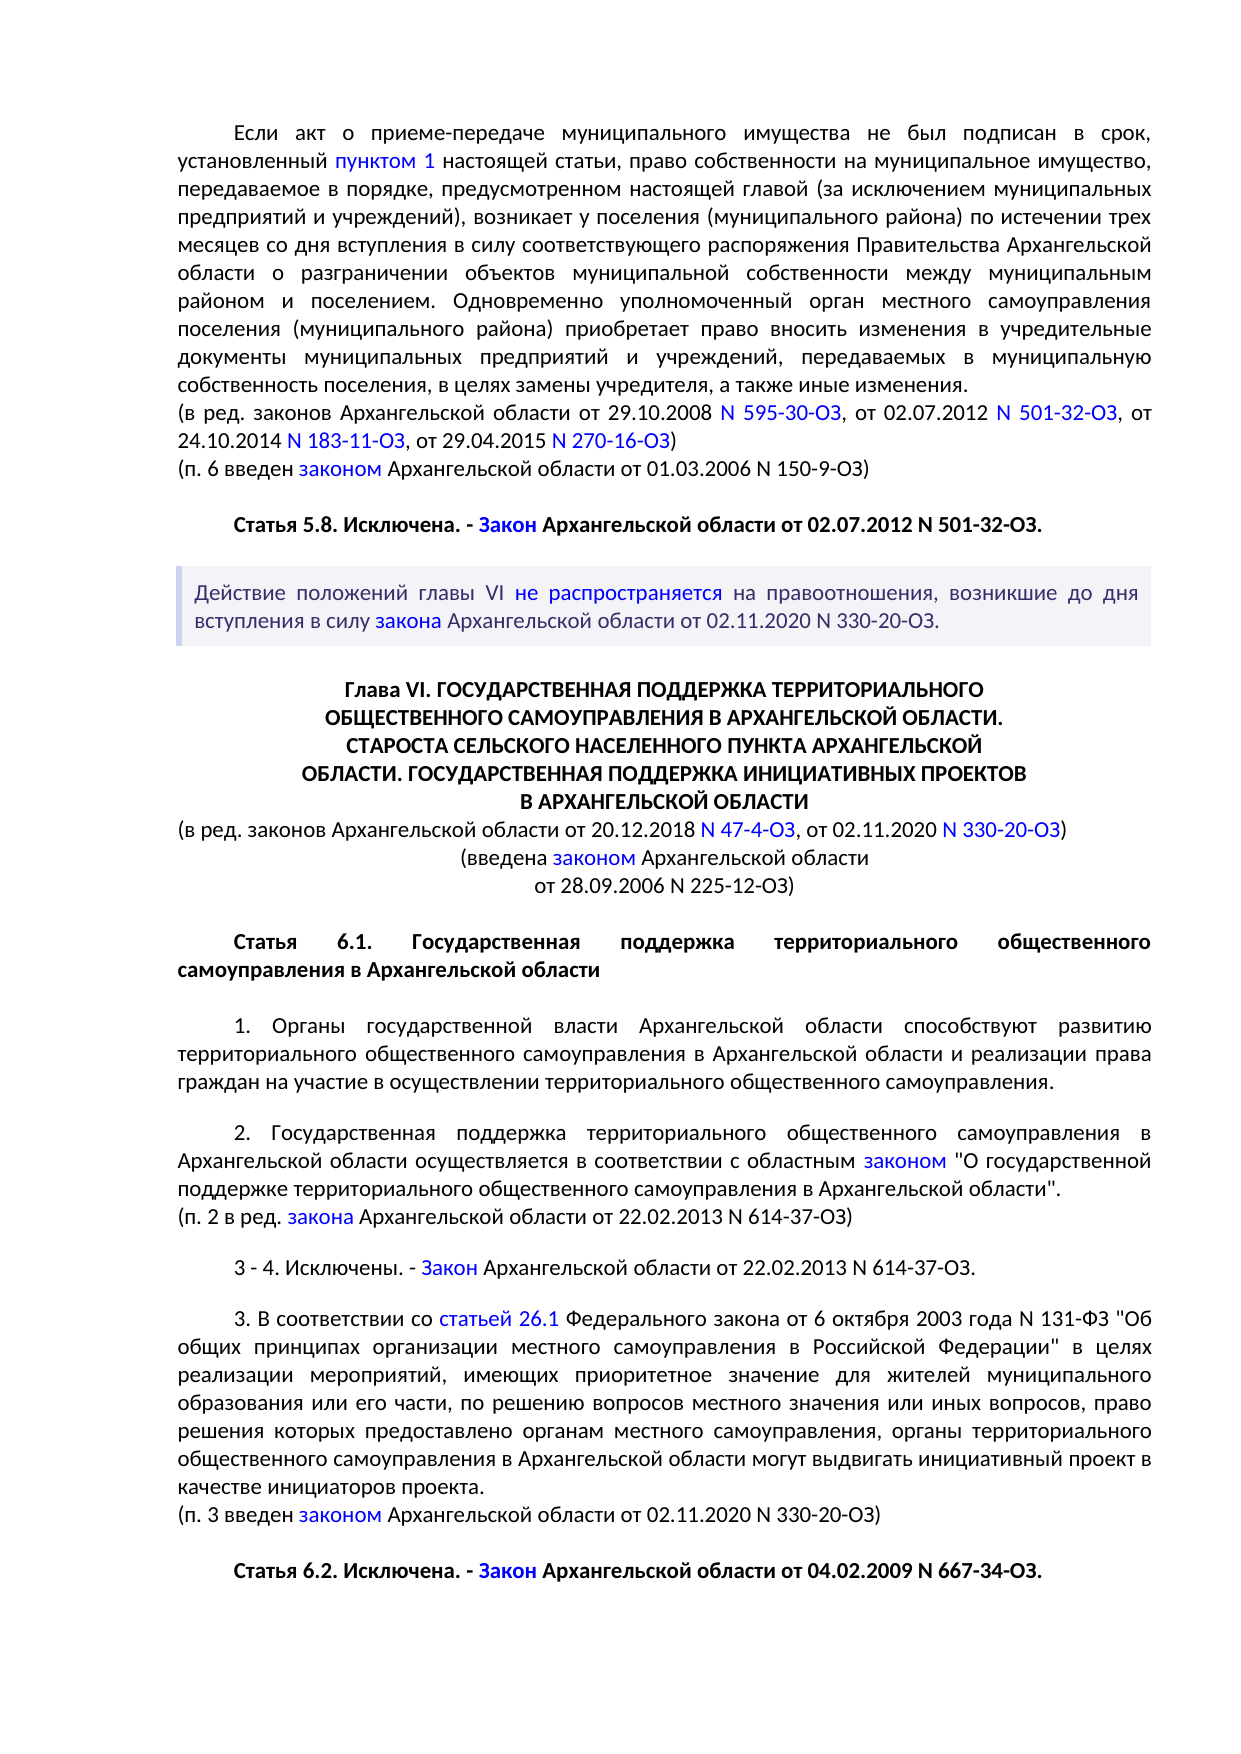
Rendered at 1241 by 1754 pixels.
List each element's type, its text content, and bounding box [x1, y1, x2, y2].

text 3. В соответствии со статьей 26.1 Федерального закона от 6 октября 2003 года N 131-ФЗ "Об общих принципах организации местного самоуправления в Российской Федерации" в целях реализации мероприятий, имеющих приоритетное значение для жителей муниципального образования или его части, по решению вопросов местного значения или иных вопросов, право решения которых предоставлено органам местного самоуправления, органы территориального общественного самоуправления в Архангельской области могут выдвигать инициативный проект в качестве инициаторов проекта. [177, 1304, 1152, 1501]
title ОБЛАСТИ. ГОСУДАРСТВЕННАЯ ПОДДЕРЖКА ИНИЦИАТИВНЫХ ПРОЕКТОВ [177, 759, 1152, 787]
text (в ред. законов Архангельской области от 29.10.2008 N 595-30-ОЗ, от 02.07.2012 N 501-32-ОЗ, от 24.10.2014 N 183-11-ОЗ, от 29.04.2015 N 270-16-ОЗ) [177, 398, 1152, 454]
title Глава VI. ГОСУДАРСТВЕННАЯ ПОДДЕРЖКА ТЕРРИТОРИАЛЬНОГО [177, 675, 1152, 703]
text (в ред. законов Архангельской области от 20.12.2018 N 47-4-ОЗ, от 02.11.2020 N 330-20-ОЗ) [177, 815, 1152, 843]
text (п. 6 введен законом Архангельской области от 01.03.2006 N 150-9-ОЗ) [177, 454, 1152, 482]
text Если акт о приеме-передаче муниципального имущества не был подписан в срок, установленный пунктом 1 настоящей статьи, право собственности на муниципальное имущество, передаваемое в порядке, предусмотренном настоящей главой (за исключением муниципальных предприятий и учреждений), возникает у поселения (муниципального района) по истечении трех месяцев со дня вступления в силу соответствующего распоряжения Правительства Архангельской области о разграничении объектов муниципальной собственности между муниципальным районом и поселением. Одновременно уполномоченный орган местного самоуправления поселения (муниципального района) приобретает право вносить изменения в учредительные документы муниципальных предприятий и учреждений, передаваемых в муниципальную собственность поселения, в целях замены учредителя, а также иные изменения. [177, 118, 1152, 398]
title Статья 6.2. Исключена. - Закон Архангельской области от 04.02.2009 N 667-34-ОЗ. [177, 1557, 1152, 1584]
title Статья 6.1. Государственная поддержка территориального общественного самоуправления в Архангельской области [177, 927, 1152, 983]
table_header [1139, 566, 1151, 646]
text (п. 3 введен законом Архангельской области от 02.11.2020 N 330-20-ОЗ) [177, 1501, 1152, 1528]
text 1. Органы государственной власти Архангельской области способствуют развитию территориального общественного самоуправления в Архангельской области и реализации права граждан на участие в осуществлении территориального общественного самоуправления. [177, 1011, 1152, 1096]
title СТАРОСТА СЕЛЬСКОГО НАСЕЛЕННОГО ПУНКТА АРХАНГЕЛЬСКОЙ [177, 731, 1152, 759]
text 2. Государственная поддержка территориального общественного самоуправления в Архангельской области осуществляется в соответствии с областным законом "О государственной поддержке территориального общественного самоуправления в Архангельской области". [177, 1118, 1152, 1202]
text от 28.09.2006 N 225-12-ОЗ) [177, 871, 1152, 899]
table_header [176, 566, 182, 646]
text (п. 2 в ред. закона Архангельской области от 22.02.2013 N 614-37-ОЗ) [177, 1202, 1152, 1231]
table_header [182, 566, 194, 646]
text 3 - 4. Исключены. - Закон Архангельской области от 22.02.2013 N 614-37-ОЗ. [177, 1253, 1152, 1281]
title В АРХАНГЕЛЬСКОЙ ОБЛАСТИ [177, 787, 1152, 815]
title Статья 5.8. Исключена. - Закон Архангельской области от 02.07.2012 N 501-32-ОЗ. [177, 510, 1152, 538]
text (введена законом Архангельской области [177, 843, 1152, 871]
title ОБЩЕСТВЕННОГО САМОУПРАВЛЕНИЯ В АРХАНГЕЛЬСКОЙ ОБЛАСТИ. [177, 703, 1152, 731]
table_header Действие положений главы VI не распространяется на правоотношения, возникшие до дня вступления в силу закона Архангельской области от 02.11.2020 N 330-20-ОЗ. [194, 566, 1139, 646]
